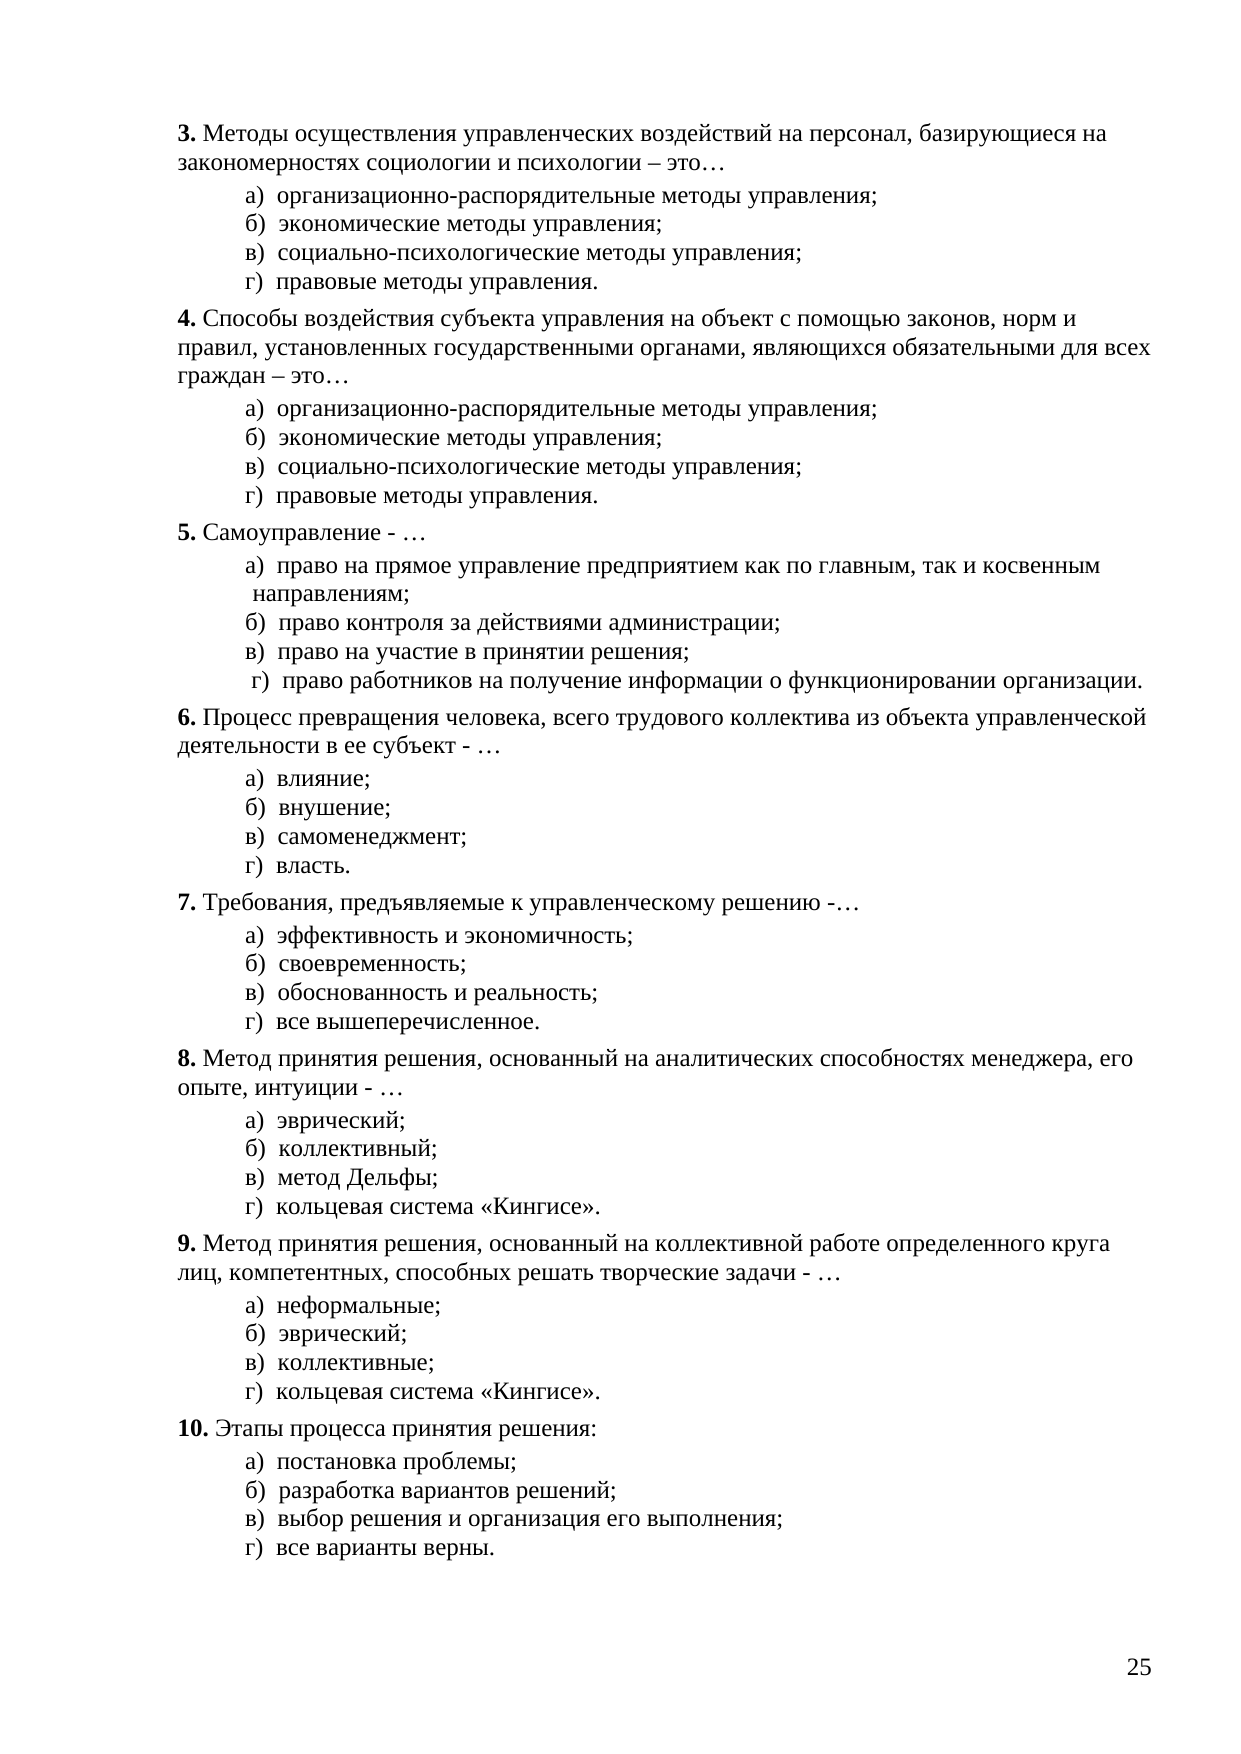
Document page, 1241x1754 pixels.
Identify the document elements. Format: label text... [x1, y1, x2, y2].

text в) метод Дельфы; [245, 1162, 1152, 1191]
text 5. Самоуправление - … [177, 517, 1152, 546]
text в) коллективные; [245, 1347, 1152, 1376]
text а) право на прямое управление предприятием как по главным, так и косвенным направлениям; [245, 550, 1152, 607]
text г) власть. [245, 850, 1152, 878]
text б) экономические методы управления; [245, 208, 1152, 237]
text а) влияние; [245, 763, 1152, 792]
text 7. Требования, предъявляемые к управленческому решению -… [177, 887, 1152, 916]
text б) разработка вариантов решений; [245, 1475, 1152, 1503]
text 8. Метод принятия решения, основанный на аналитических способностях менеджера, его опыте, интуиции - … [177, 1043, 1152, 1101]
text б) своевременность; [245, 948, 1152, 977]
text в) право на участие в принятии решения; [245, 636, 1152, 665]
text г) правовые методы управления. [245, 480, 1152, 508]
text в) социально-психологические методы управления; [245, 237, 1152, 266]
text в) самоменеджмент; [245, 821, 1152, 850]
text г) кольцевая система «Кингисе». [245, 1191, 1152, 1220]
text г) право работников на получение информации о функционировании организации. [177, 665, 1152, 693]
text г) все вышеперечисленное. [245, 1006, 1152, 1035]
text а) неформальные; [245, 1290, 1152, 1318]
text а) эврический; [245, 1105, 1152, 1133]
text 6. Процесс превращения человека, всего трудового коллектива из объекта управленческой деятельности в ее субъект - … [177, 702, 1152, 759]
text б) коллективный; [245, 1133, 1152, 1162]
text в) выбор решения и организация его выполнения; [245, 1503, 1152, 1532]
text б) экономические методы управления; [245, 422, 1152, 451]
text 9. Метод принятия решения, основанный на коллективной работе определенного круга лиц, компетентных, способных решать творческие задачи - … [177, 1228, 1152, 1286]
text г) все варианты верны. [245, 1532, 1152, 1561]
text 4. Способы воздействия субъекта управления на объект с помощью законов, норм и правил, установленных государственными органами, являющихся обязательными для всех граждан – это… [177, 303, 1152, 389]
text в) социально-психологические методы управления; [245, 451, 1152, 480]
text б) право контроля за действиями администрации; [245, 607, 1152, 636]
text 3. Методы осуществления управленческих воздействий на персонал, базирующиеся на закономерностях социологии и психологии – это… [177, 118, 1152, 176]
text б) внушение; [245, 792, 1152, 821]
text 10. Этапы процесса принятия решения: [177, 1413, 1152, 1442]
text в) обоснованность и реальность; [245, 977, 1152, 1006]
text а) организационно-распорядительные методы управления; [245, 393, 1152, 422]
text г) правовые методы управления. [245, 266, 1152, 295]
text б) эврический; [245, 1318, 1152, 1347]
text г) кольцевая система «Кингисе». [245, 1376, 1152, 1405]
text а) эффективность и экономичность; [245, 920, 1152, 948]
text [245, 180, 1152, 208]
text а) постановка проблемы; [245, 1446, 1152, 1475]
